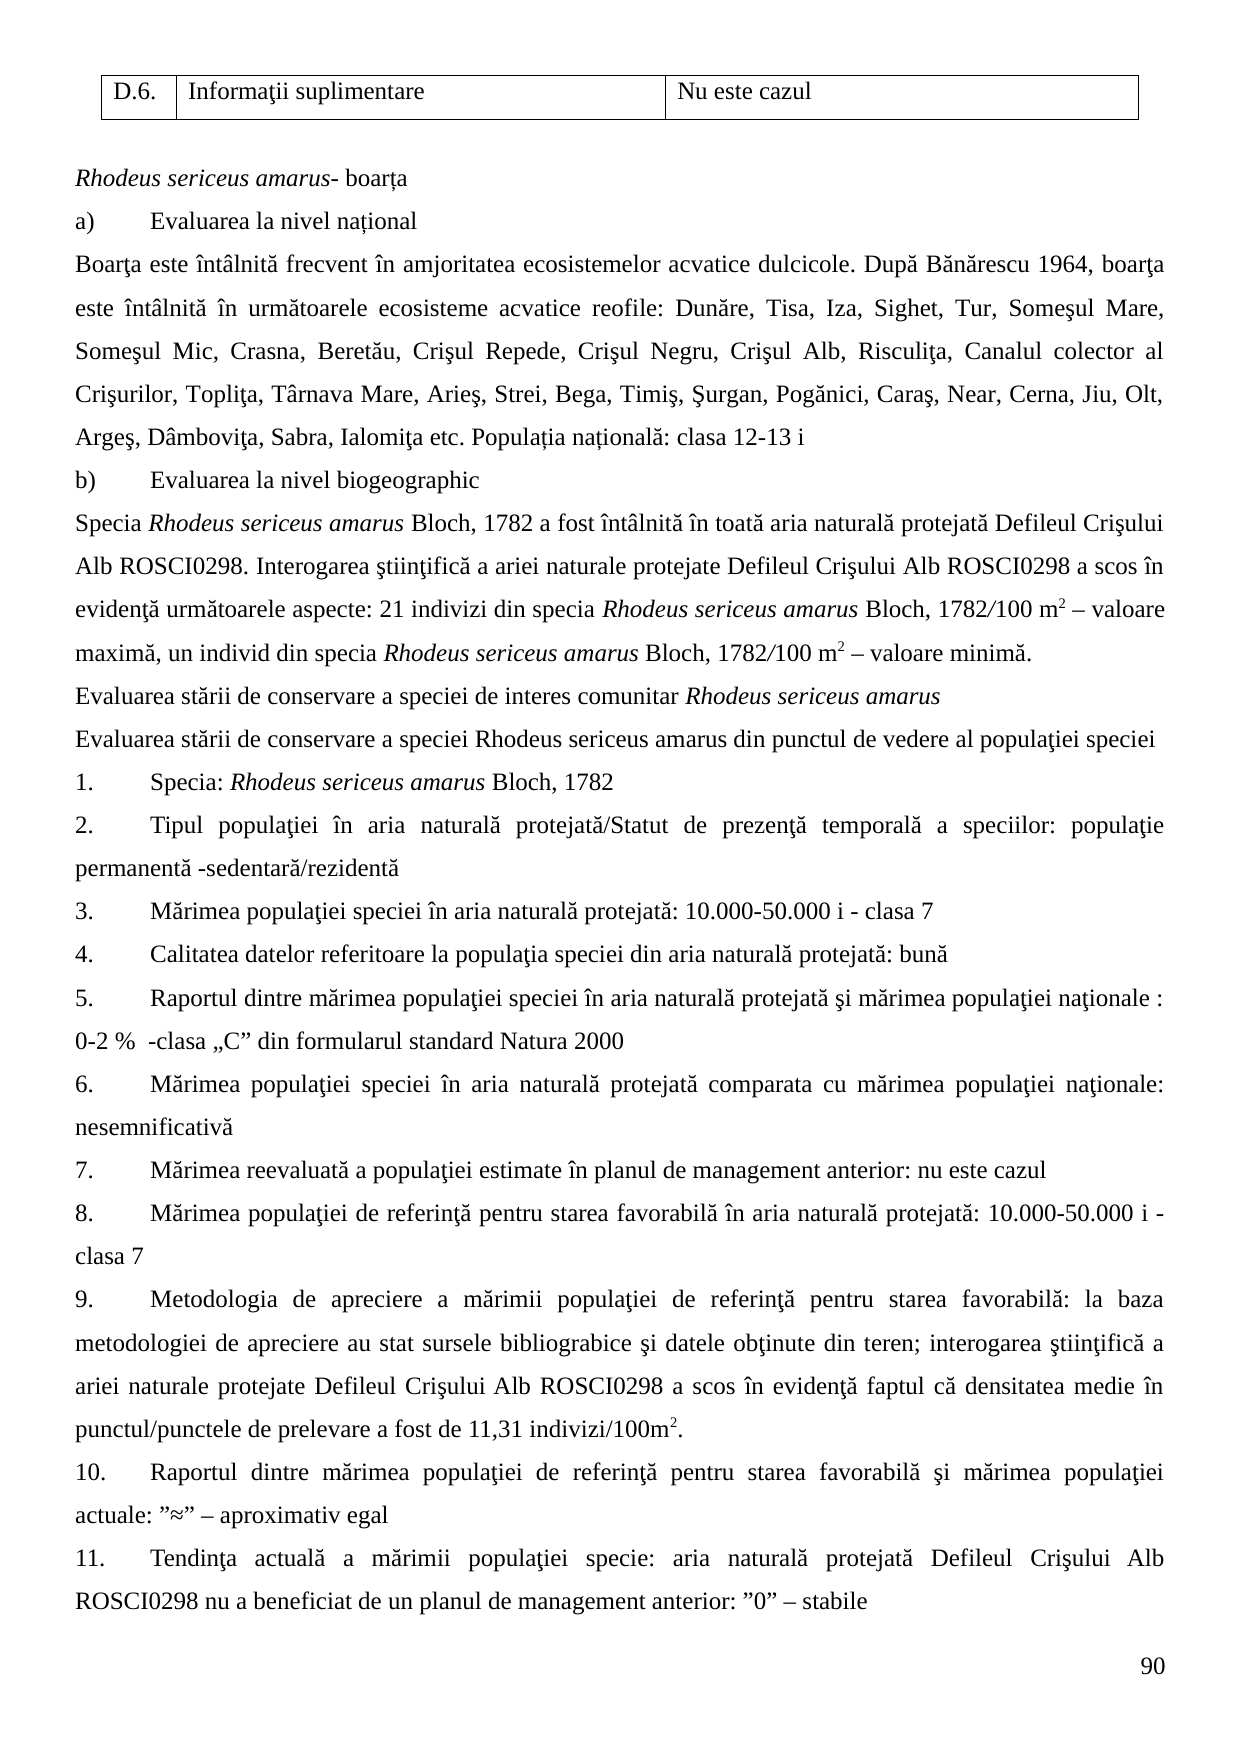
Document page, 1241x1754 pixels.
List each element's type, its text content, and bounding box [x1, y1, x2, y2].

list Raportul dintre mărimea populaţiei speciei în aria naturală protejată şi mărimea populaţiei naţionale : 0-2 % -clasa „C” din formularul standard Natura 2000 [75, 983, 1165, 1054]
list Calitatea datelor referitoare la populaţia speciei din aria naturală protejată: bună [75, 939, 1165, 968]
list Evaluarea la nivel biogeographic [75, 465, 1165, 494]
text Evaluarea stării de conservare a speciei de interes comunitar Rhodeus sericeus amarus [75, 681, 1165, 709]
list Mărimea populaţiei speciei în aria naturală protejată comparata cu mărimea populaţiei naţionale: nesemnificativă [75, 1069, 1165, 1141]
list Tipul populaţiei în aria naturală protejată/Statut de prezenţă temporală a speciilor: populaţie permanentă -sedentară/rezidentă [75, 810, 1165, 882]
text Evaluarea stării de conservare a speciei Rhodeus sericeus amarus din punctul de vedere al populaţiei speciei [75, 724, 1165, 753]
list Evaluarea la nivel național [75, 206, 1165, 235]
list Tendinţa actuală a mărimii populaţiei specie: aria naturală protejată Defileul Crişului Alb ROSCI0298 nu a beneficiat de un planul de management anterior: ”0” – stabile [75, 1543, 1165, 1615]
list Mărimea populaţiei de referinţă pentru starea favorabilă în aria naturală protejată: 10.000-50.000 i -clasa 7 [75, 1198, 1165, 1270]
list Raportul dintre mărimea populaţiei de referinţă pentru starea favorabilă şi mărimea populaţiei actuale: ”≈” – aproximativ egal [75, 1457, 1165, 1529]
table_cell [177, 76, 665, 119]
list Metodologia de apreciere a mărimii populaţiei de referinţă pentru starea favorabilă: la baza metodologiei de apreciere au stat sursele bibliograbice şi datele obţinute din teren; interogarea ştiinţifică a ariei naturale protejate Defileul Crişului Alb ROSCI0298 a scos în evidenţă faptul că densitatea medie în punctul/punctele de prelevare a fost de 11,31 indivizi/100m2. [75, 1284, 1165, 1443]
text Specia Rhodeus sericeus amarus Bloch, 1782 a fost întâlnită în toată aria naturală protejată Defileul Crişului Alb ROSCI0298. Interogarea ştiinţifică a ariei naturale protejate Defileul Crişului Alb ROSCI0298 a scos în evidenţă următoarele aspecte: 21 indivizi din specia Rhodeus sericeus amarus Bloch, 1782/100 m2 – valoare maximă, un individ din specia Rhodeus sericeus amarus Bloch, 1782/100 m2 – valoare minimă. [75, 508, 1165, 666]
text Boarţa este întâlnită frecvent în amjoritatea ecosistemelor acvatice dulcicole. După Bănărescu 1964, boarţa este întâlnită în următoarele ecosisteme acvatice reofile: Dunăre, Tisa, Iza, Sighet, Tur, Someşul Mare, Someşul Mic, Crasna, Beretău, Crişul Repede, Crişul Negru, Crişul Alb, Risculiţa, Canalul colector al Crişurilor, Topliţa, Târnava Mare, Arieş, Strei, Bega, Timiş, Şurgan, Pogănici, Caraş, Near, Cerna, Jiu, Olt, Argeş, Dâmboviţa, Sabra, Ialomiţa etc. Populația națională: clasa 12-13 i [75, 249, 1165, 451]
list Specia: Rhodeus sericeus amarus Bloch, 1782 [75, 767, 1165, 796]
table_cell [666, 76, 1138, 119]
list Mărimea reevaluată a populaţiei estimate în planul de management anterior: nu este cazul [75, 1155, 1165, 1184]
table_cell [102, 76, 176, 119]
list Mărimea populaţiei speciei în aria naturală protejată: 10.000-50.000 i - clasa 7 [75, 896, 1165, 925]
text Rhodeus sericeus amarus- boarța [75, 163, 1165, 192]
